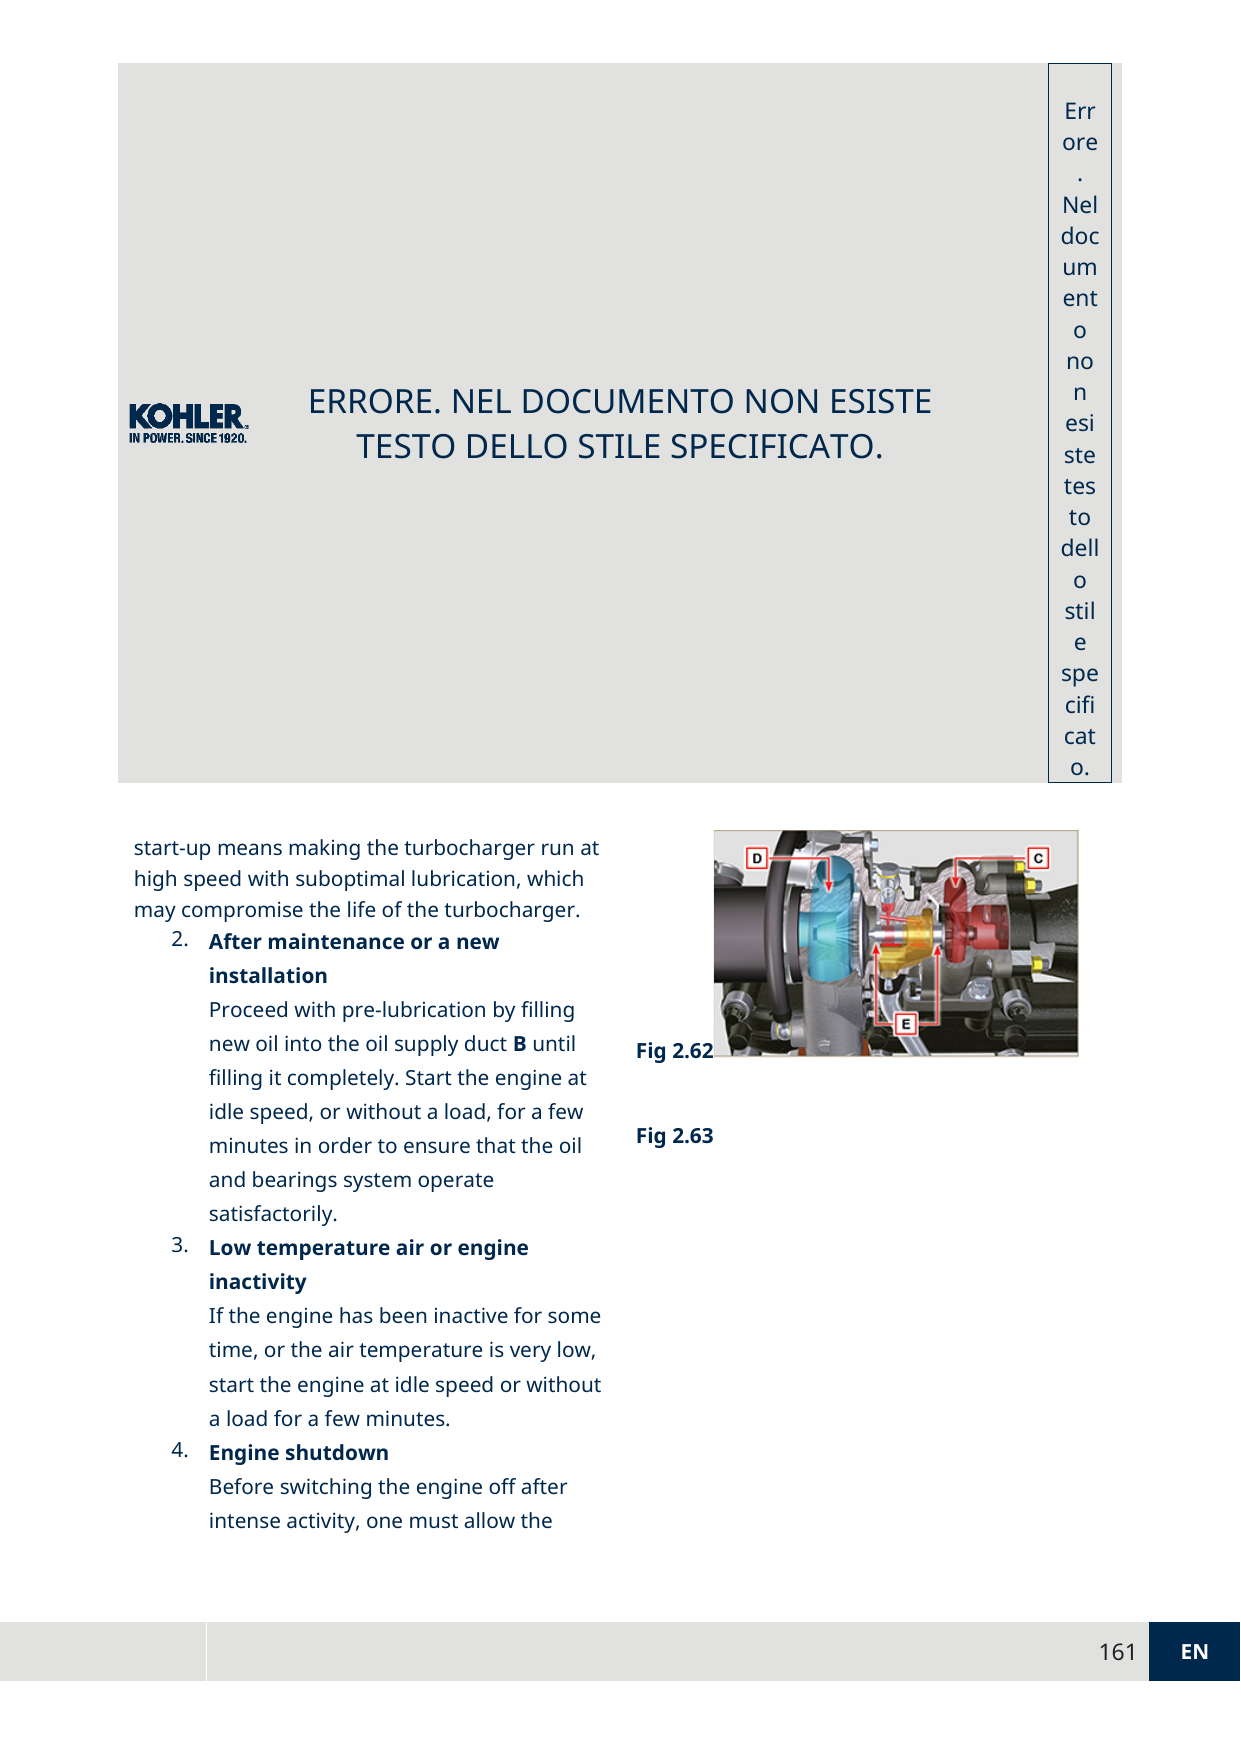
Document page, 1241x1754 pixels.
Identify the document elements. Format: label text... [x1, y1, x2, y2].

table_cell Fig 2.62 Fig 2.63 [620, 815, 1122, 1550]
picture [713, 830, 1080, 1059]
table_cell 2.18.2 Practical operating rules Users can help to maximise the duration of their turbocharger by following the rules described below. Start-up Start the engine at idle speed, or without a load, for approximately one minute. Oil operating pressure is reached within a few seconds and enables the moving parts to warm up and be lubricated. Immediately increasing the engine speed upon start-up means making the turbocharger run at high speed with suboptimal lubrication, which may compromise the life of the turbocharger. After maintenance or a new installation Proceed with pre-lubrication by filling new oil into the oil supply duct B until filling it completely. Start the engine at idle speed, or without a load, for a few minutes in order to ensure that the oil and bearings system operate satisfactorily. Low temperature air or engine inactivity If the engine has been inactive for some time, or the air temperature is very low, start the engine at idle speed or without a load for a few minutes. Engine shutdown Before switching the engine off after intense activity, one must allow the turbocharger to cool down. One must therefore let the engine run at idle speed or without a load for at least 2 minutes, thus allowing the turbocharger to cool. Engine at idle speed Avoid using the engine at idle speed or without a load for long periods (more than 20-30 minutes). When operating at idle speed or without a load, the turbocharger is at low pressure in the exhaust chamber C and air supply D ; this may cause oil leaks from seals E to the extremity of the shaft. Even if this does not cause damage, it can cause blue smoke from the exhaust when the engine speed and load are increased. [118, 815, 620, 1550]
picture [129, 403, 249, 443]
